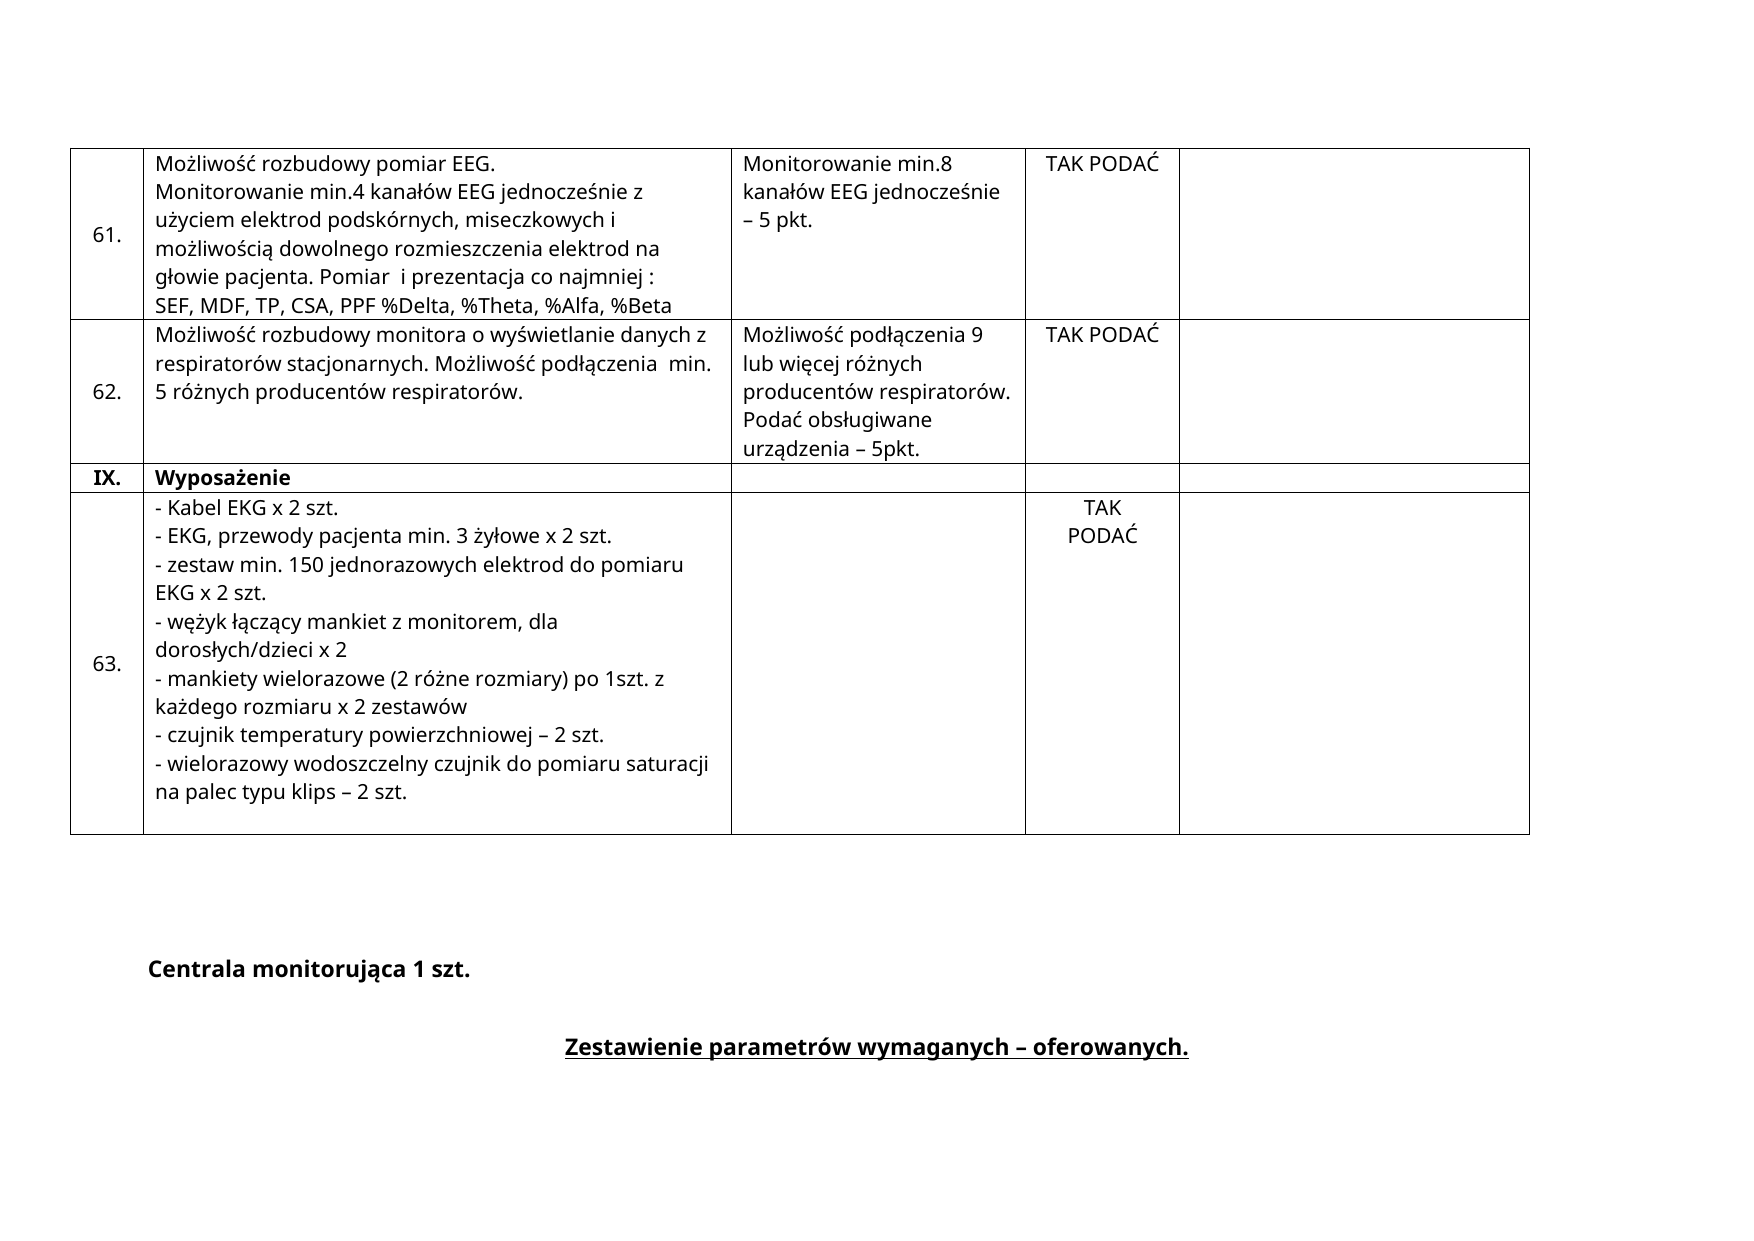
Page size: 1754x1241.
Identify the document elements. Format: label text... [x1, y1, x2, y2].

table_cell TAK PODAĆ [1026, 320, 1179, 462]
table_cell Możliwość rozbudowy pomiar EEG. Monitorowanie min.4 kanałów EEG jednocześnie z użyciem elektrod podskórnych, miseczkowych i możliwością dowolnego rozmieszczenia elektrod na głowie pacjenta. Pomiar i prezentacja co najmniej : SEF, MDF, TP, CSA, PPF %Delta, %Theta, %Alfa, %Beta [144, 149, 731, 319]
table_cell Wyposażenie [144, 464, 731, 492]
table_cell [732, 464, 1025, 492]
table_cell Możliwość podłączenia 9 lub więcej różnych producentów respiratorów. Podać obsługiwane urządzenia – 5pkt. [732, 320, 1025, 462]
table_cell [71, 149, 143, 319]
table_cell TAK PODAĆ [1026, 493, 1179, 834]
table_cell - Kabel EKG x 2 szt. - EKG, przewody pacjenta min. 3 żyłowe x 2 szt. - zestaw min. 150 jednorazowych elektrod do pomiaru EKG x 2 szt. - wężyk łączący mankiet z monitorem, dla dorosłych/dzieci x 2 - mankiety wielorazowe (2 różne rozmiary) po 1szt. z każdego rozmiaru x 2 zestawów - czujnik temperatury powierzchniowej – 2 szt. - wielorazowy wodoszczelny czujnik do pomiaru saturacji na palec typu klips – 2 szt. [144, 493, 731, 834]
table_cell IX. [71, 464, 143, 492]
table_cell [1180, 320, 1529, 462]
table_cell [71, 493, 143, 834]
table_cell [1180, 464, 1529, 492]
table_cell [71, 320, 143, 462]
table_cell Monitorowanie min.8 kanałów EEG jednocześnie – 5 pkt. [732, 149, 1025, 319]
table_cell [1180, 149, 1529, 319]
text Zestawienie parametrów wymaganych – oferowanych. [148, 1031, 1606, 1062]
table_cell [1180, 493, 1529, 834]
text Centrala monitorująca 1 szt. [148, 953, 1606, 984]
table_cell [1026, 464, 1179, 492]
table_cell Możliwość rozbudowy monitora o wyświetlanie danych z respiratorów stacjonarnych. Możliwość podłączenia min. 5 różnych producentów respiratorów. [144, 320, 731, 462]
table_cell TAK PODAĆ [1026, 149, 1179, 319]
table_cell [732, 493, 1025, 834]
